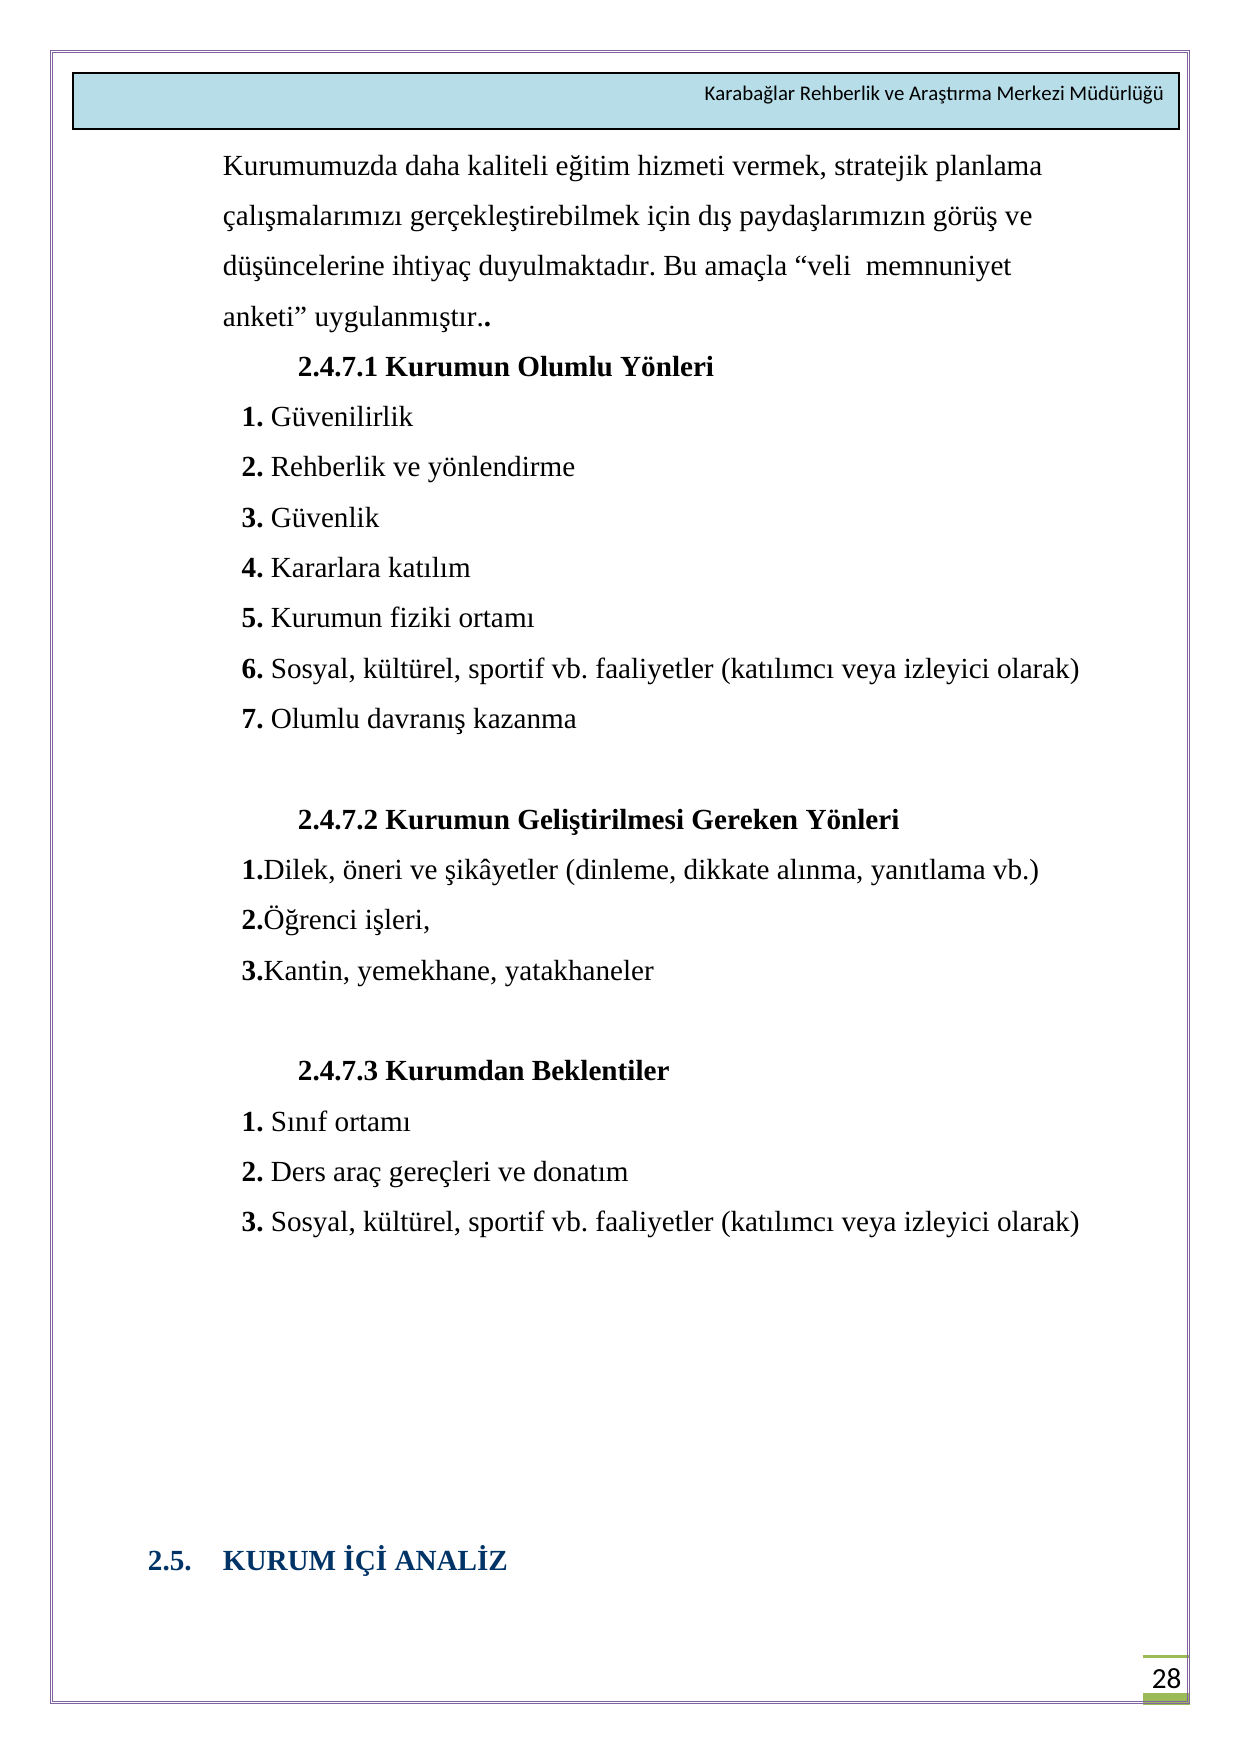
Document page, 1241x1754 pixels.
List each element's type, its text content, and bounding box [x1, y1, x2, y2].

text 2.4.7.2 Kurumun Geliştirilmesi Gereken Yönleri [298, 802, 1092, 835]
text 2.4.7.3 Kurumdan Beklentiler [148, 1053, 1092, 1087]
text 2.4.7.1 Kurumun Olumlu Yönleri [298, 349, 1092, 382]
text Kurumumuzda daha kaliteli eğitim hizmeti vermek, stratejik planlama çalışmalarımızı gerçekleştirebilmek için dış paydaşlarımızın görüş ve düşüncelerine ihtiyaç duyulmaktadır. Bu amaçla “veli memnuniyet anketi” uygulanmıştır.. [223, 148, 1092, 332]
text 1.Dilek, öneri ve şikâyetler (dinleme, dikkate alınma, yanıtlama vb.) [241, 852, 1092, 886]
text 1. Sınıf ortamı [241, 1104, 1092, 1137]
text 1. Güvenilirlik [241, 399, 1092, 433]
text 7. Olumlu davranış kazanma [241, 701, 1092, 735]
text 2. Rehberlik ve yönlendirme [241, 449, 1092, 483]
text 2. Ders araç gereçleri ve donatım [241, 1154, 1092, 1187]
text 3. Sosyal, kültürel, sportif vb. faaliyetler (katılımcı veya izleyici olarak) [241, 1204, 1092, 1238]
text 3. Güvenlik [241, 500, 1092, 533]
text 5. Kurumun fiziki ortamı [241, 601, 1092, 634]
text 3.Kantin, yemekhane, yatakhaneler [241, 953, 1092, 986]
text 6. Sosyal, kültürel, sportif vb. faaliyetler (katılımcı veya izleyici olarak) [241, 651, 1092, 684]
list KURUM İÇİ ANALİZ [148, 1543, 1092, 1577]
text 2.Öğrenci işleri, [241, 902, 1092, 936]
text 4. Kararlara katılım [241, 550, 1092, 584]
